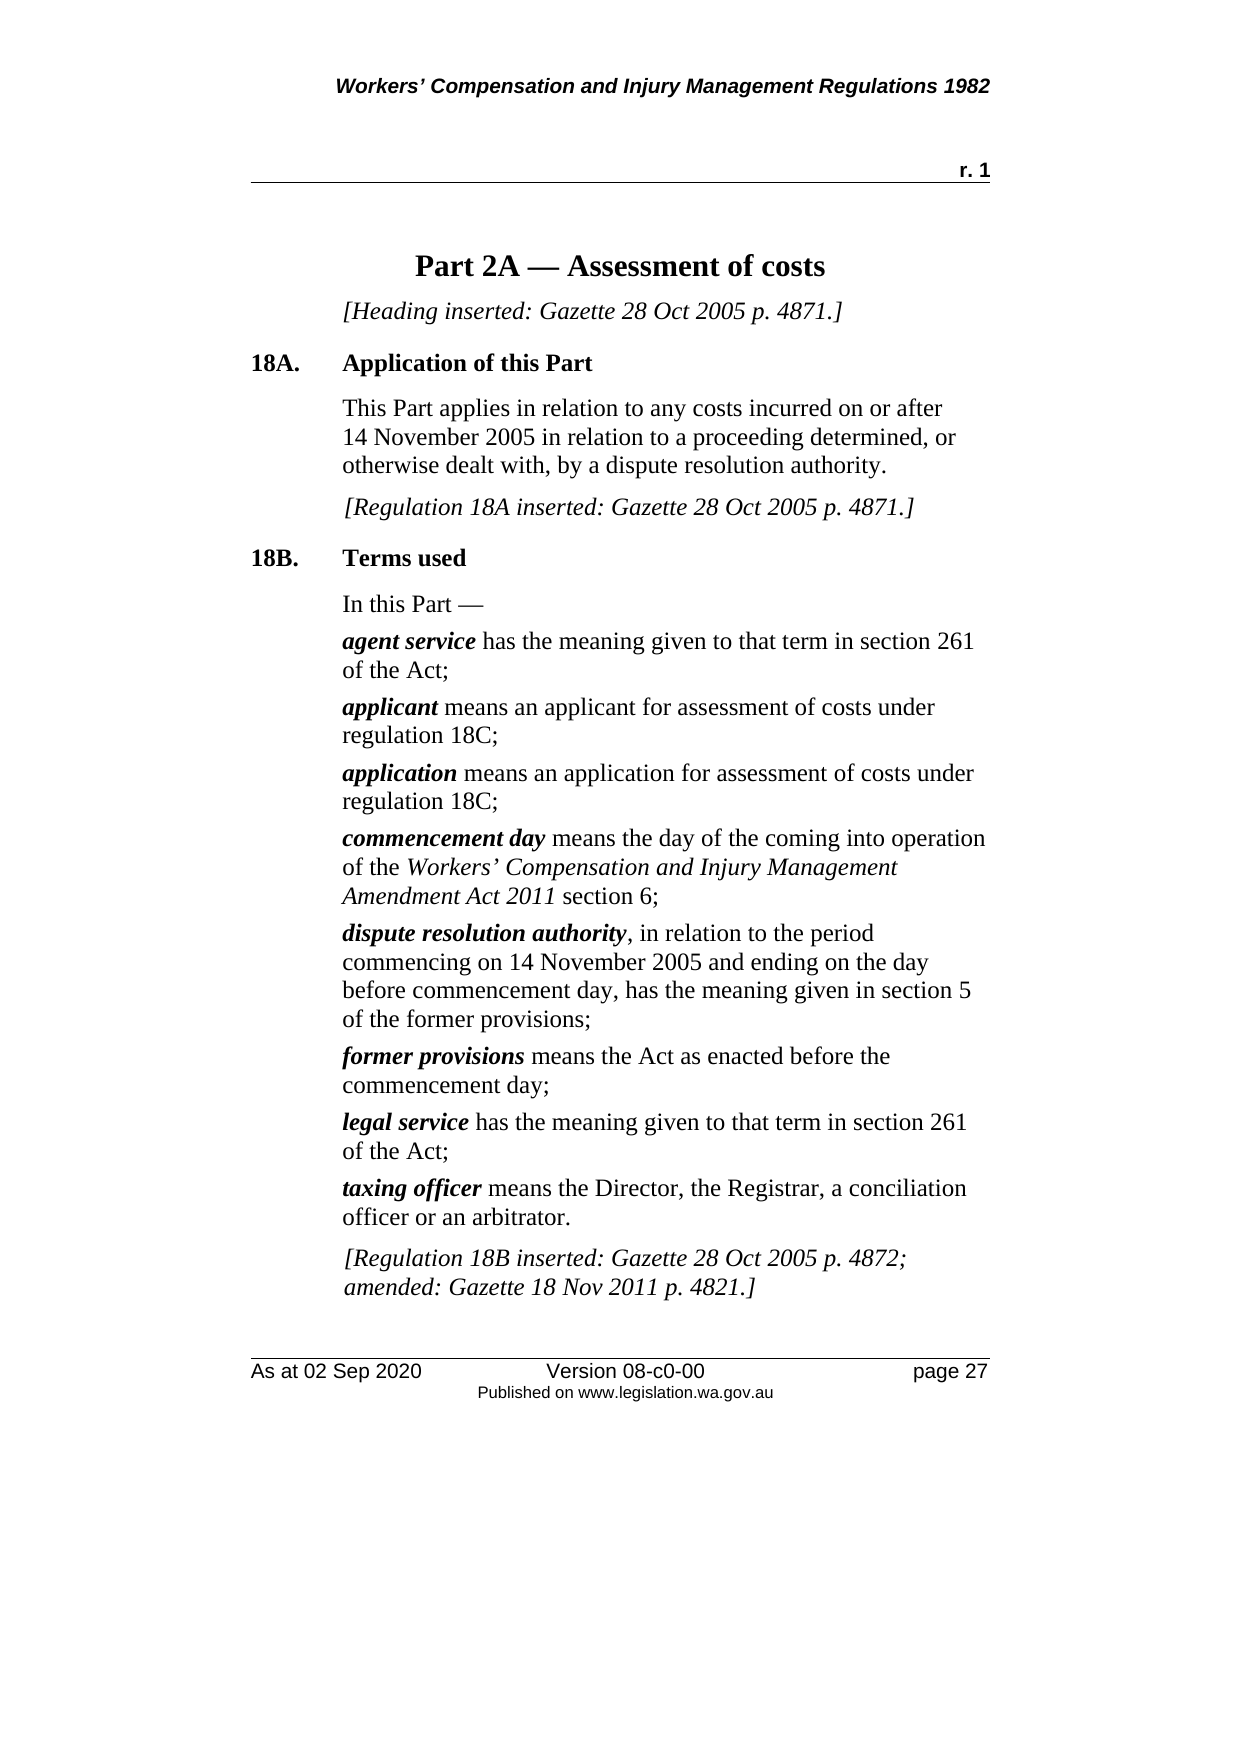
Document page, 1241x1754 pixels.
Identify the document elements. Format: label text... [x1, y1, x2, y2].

subtitle 18B. Terms used [251, 543, 990, 572]
text former provisions means the Act as enacted before the commencement day; [251, 1041, 990, 1099]
text dispute resolution authority, in relation to the period commencing on 14 November 2005 and ending on the day before commencement day, has the meaning given in section 5 of the former provisions; [251, 918, 990, 1033]
text commencement day means the day of the coming into operation of the Workers’ Compensation and Injury Management Amendment Act 2011 section 6; [251, 823, 990, 910]
text applicant means an applicant for assessment of costs under regulation 18C; [251, 692, 990, 749]
text taxing officer means the Director, the Registrar, a conciliation officer or an arbitrator. [251, 1173, 990, 1231]
subtitle [Heading inserted: Gazette 28 Oct 2005 p. 4871.] [251, 296, 990, 325]
text agent service has the meaning given to that term in section 261 of the Act; [251, 626, 990, 683]
text In this Part — [251, 589, 990, 618]
text legal service has the meaning given to that term in section 261 of the Act; [251, 1107, 990, 1165]
text [Regulation 18A inserted: Gazette 28 Oct 2005 p. 4871.] [251, 492, 990, 521]
subtitle Part 2A — Assessment of costs [251, 247, 990, 283]
text [Regulation 18B inserted: Gazette 28 Oct 2005 p. 4872; amended: Gazette 18 Nov 2011 p. 4821.] [251, 1243, 990, 1301]
subtitle 18A. Application of this Part [251, 348, 990, 376]
text application means an application for assessment of costs under regulation 18C; [251, 758, 990, 815]
text This Part applies in relation to any costs incurred on or after 14 November 2005 in relation to a proceeding determined, or otherwise dealt with, by a dispute resolution authority. [251, 393, 990, 479]
